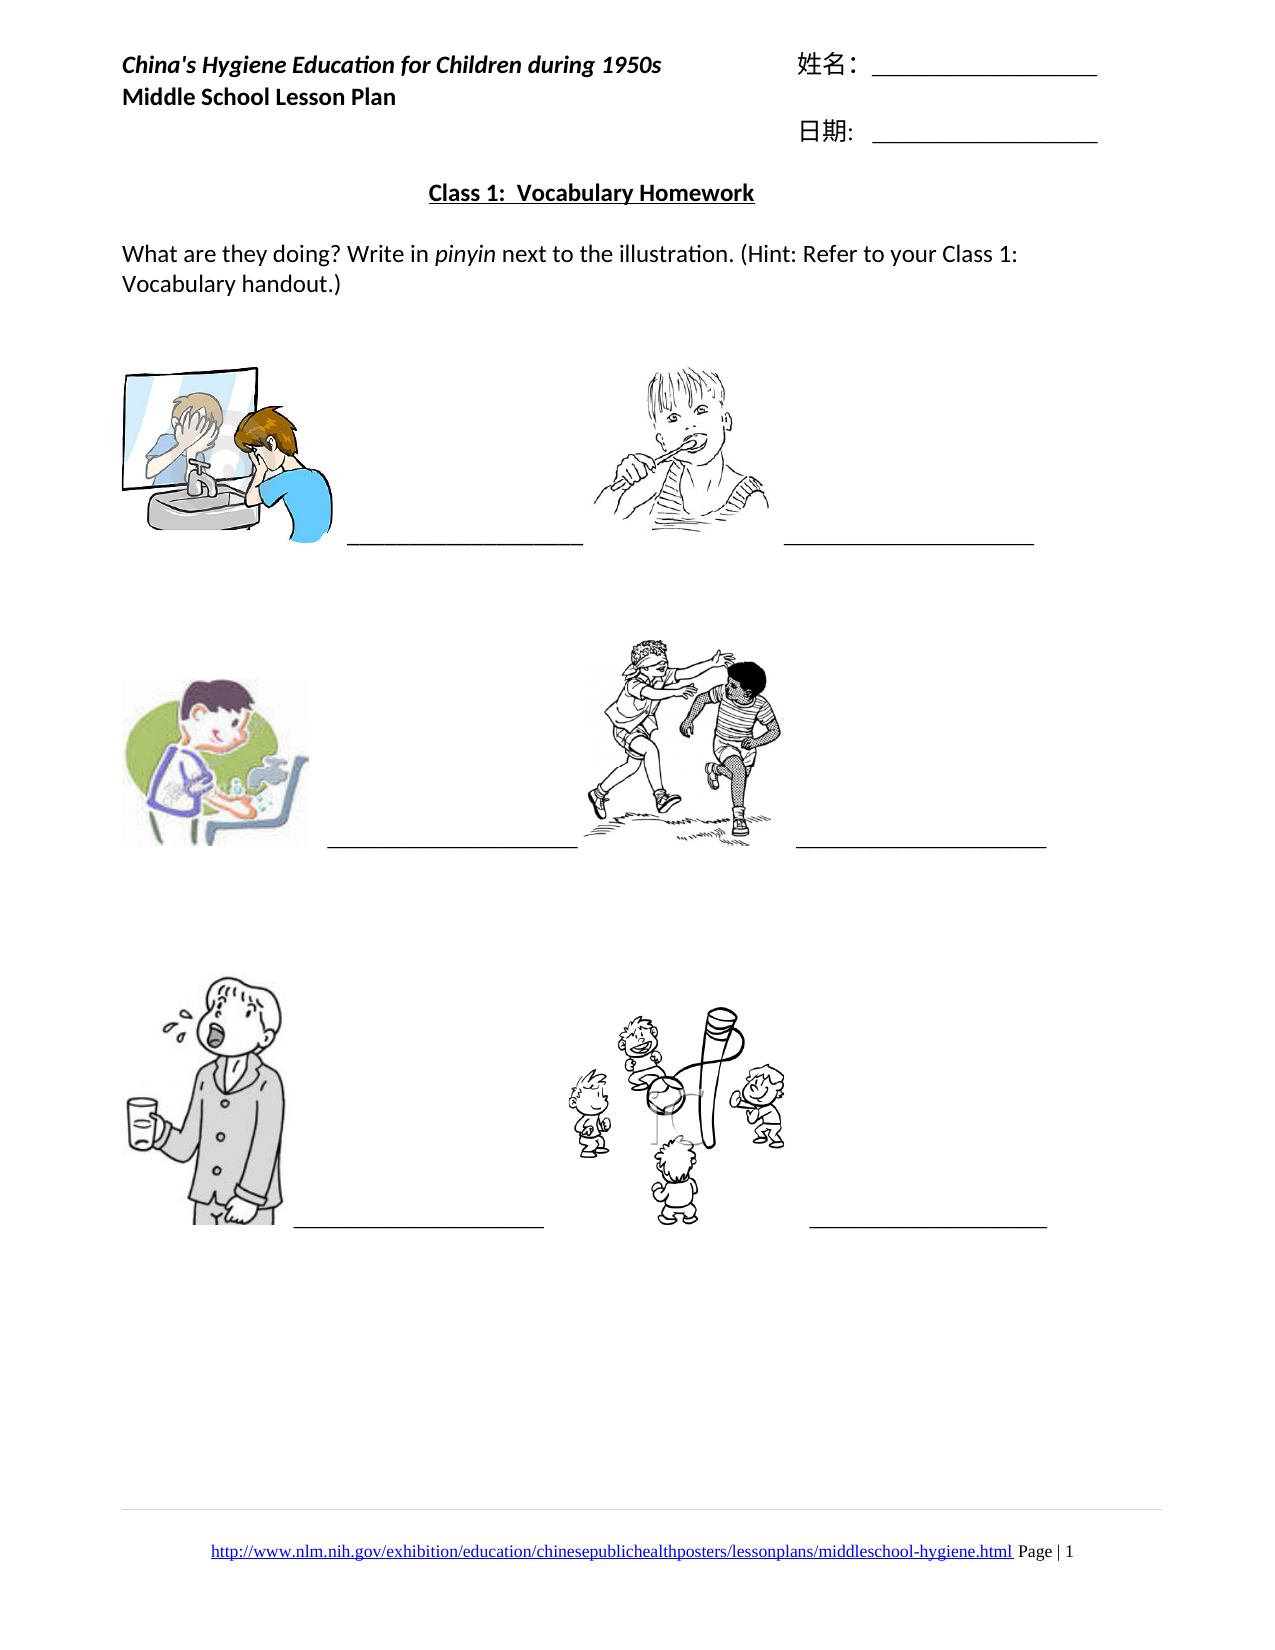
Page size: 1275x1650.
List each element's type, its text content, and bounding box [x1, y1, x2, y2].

picture [121, 367, 333, 543]
text What are they doing? Write in pinyin next to the illustration. (Hint: Refer to your Class 1: Vocabulary handout.) [122, 238, 1061, 299]
picture [568, 1007, 785, 1225]
subtitle Class 1: Vocabulary Homework [122, 177, 1061, 207]
picture [121, 972, 294, 1225]
picture [583, 360, 784, 543]
picture [583, 640, 784, 846]
picture [121, 679, 309, 846]
